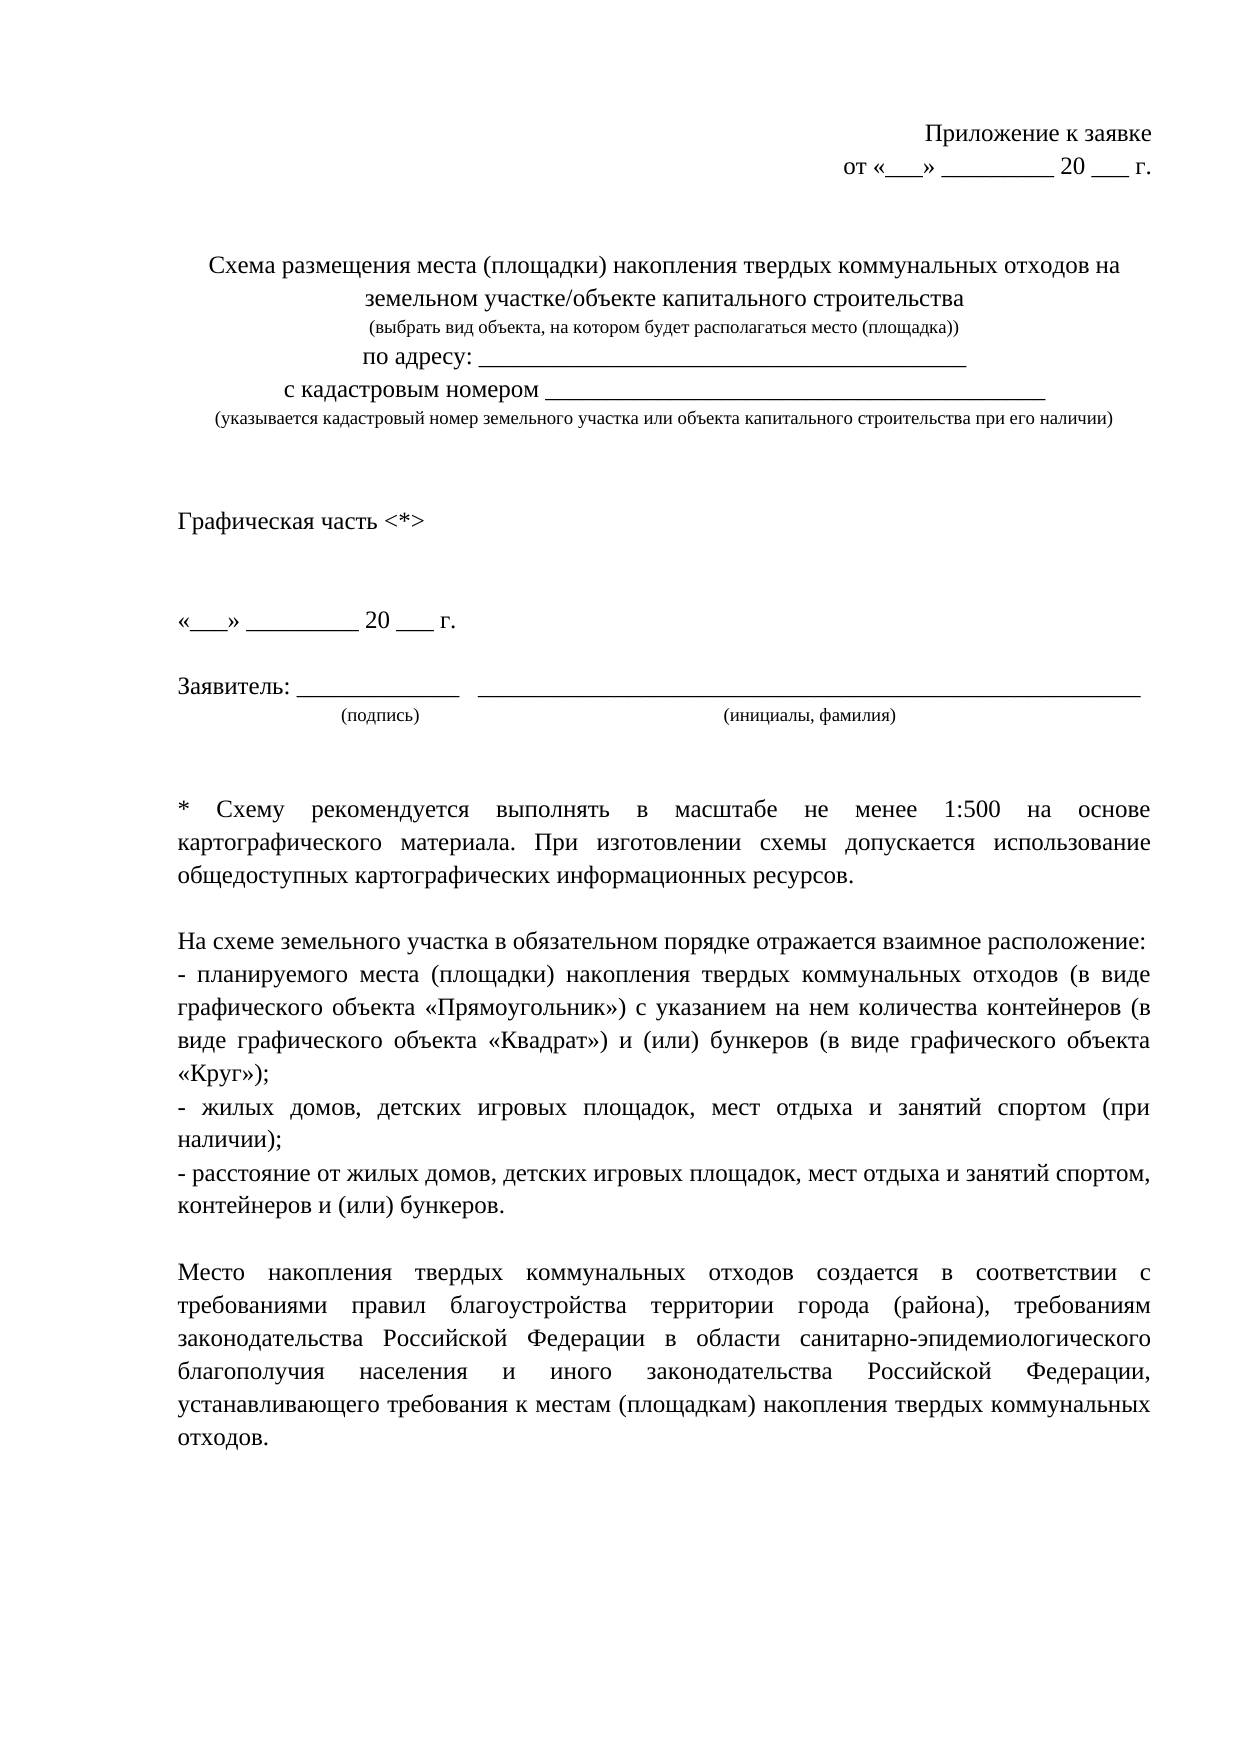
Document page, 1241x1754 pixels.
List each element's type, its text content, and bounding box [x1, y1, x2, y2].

text «___» _________ 20 ___ г. [177, 605, 1152, 634]
text Приложение к заявке [177, 118, 1152, 147]
text по адресу: _______________________________________ [177, 341, 1152, 370]
text * Схему рекомендуется выполнять в масштабе не менее 1:500 на основе картографического материала. При изготовлении схемы допускается использование общедоступных картографических информационных ресурсов. [177, 794, 1152, 889]
text с кадастровым номером ________________________________________ [177, 374, 1152, 403]
text (выбрать вид объекта, на котором будет располагаться место (площадка)) [177, 316, 1152, 338]
text Заявитель: _____________ _____________________________________________________ [177, 671, 1152, 700]
text - расстояние от жилых домов, детских игровых площадок, мест отдыха и занятий спортом, контейнеров и (или) бункеров. [177, 1158, 1152, 1219]
text (подпись) (инициалы, фамилия) [177, 704, 1152, 726]
text Схема размещения места (площадки) накопления твердых коммунальных отходов на земельном участке/объекте капитального строительства [177, 250, 1152, 312]
text - планируемого места (площадки) накопления твердых коммунальных отходов (в виде графического объекта «Прямоугольник») с указанием на нем количества контейнеров (в виде графического объекта «Квадрат») и (или) бункеров (в виде графического объекта «Круг»); [177, 959, 1152, 1087]
text Место накопления твердых коммунальных отходов создается в соответствии с требованиями правил благоустройства территории города (района), требованиям законодательства Российской Федерации в области санитарно-эпидемиологического благополучия населения и иного законодательства Российской Федерации, устанавливающего требования к местам (площадкам) накопления твердых коммунальных отходов. [177, 1257, 1152, 1451]
text На схеме земельного участка в обязательном порядке отражается взаимное расположение: [177, 926, 1152, 955]
text Графическая часть <*> [177, 506, 1152, 535]
text - жилых домов, детских игровых площадок, мест отдыха и занятий спортом (при наличии); [177, 1092, 1152, 1153]
text (указывается кадастровый номер земельного участка или объекта капитального строительства при его наличии) [177, 407, 1152, 429]
text от «___» _________ 20 ___ г. [177, 151, 1152, 180]
